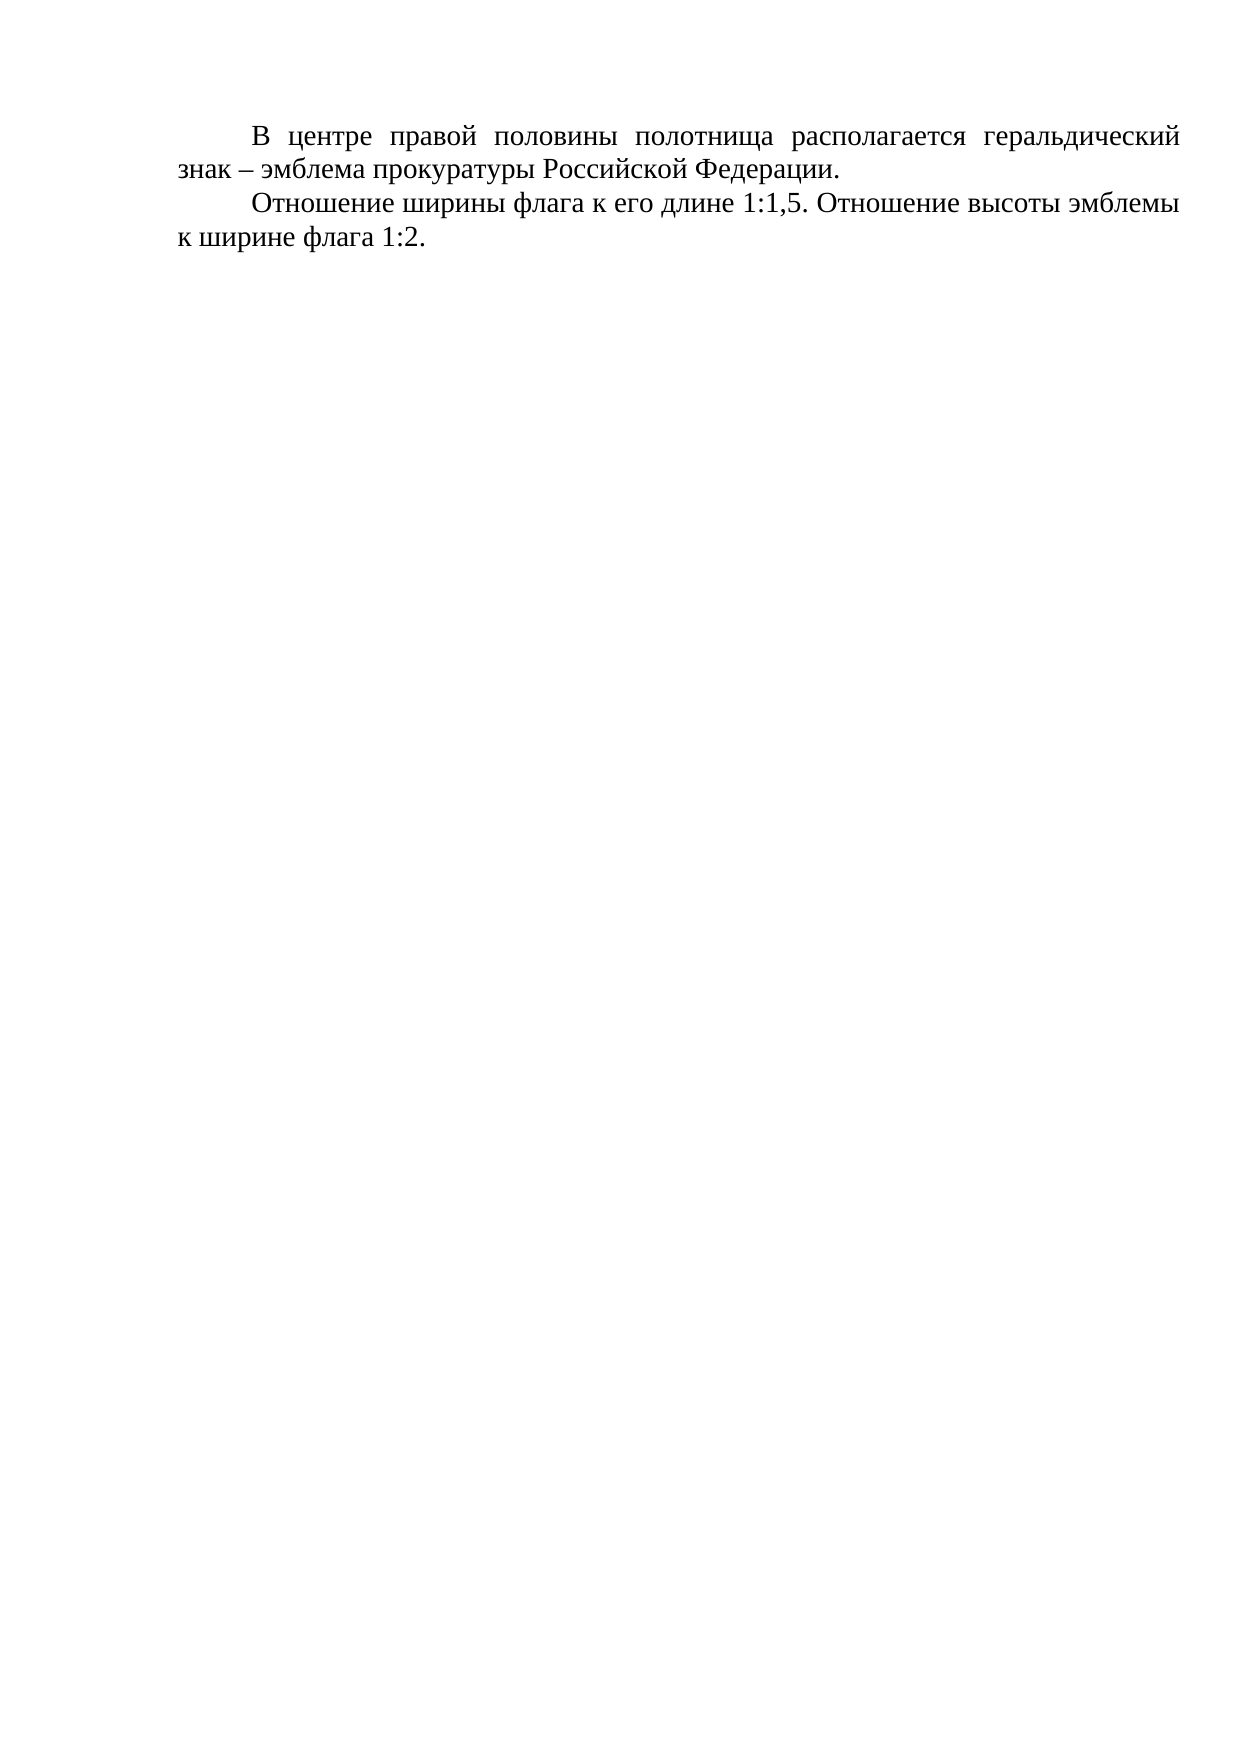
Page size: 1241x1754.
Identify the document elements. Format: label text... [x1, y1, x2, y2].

text Отношение ширины флага к его длине 1:1,5. Отношение высоты эмблемы к ширине флага 1:2. [177, 185, 1181, 252]
text В центре правой половины полотнища располагается геральдический знак – эмблема прокуратуры Российской Федерации. [177, 118, 1181, 185]
